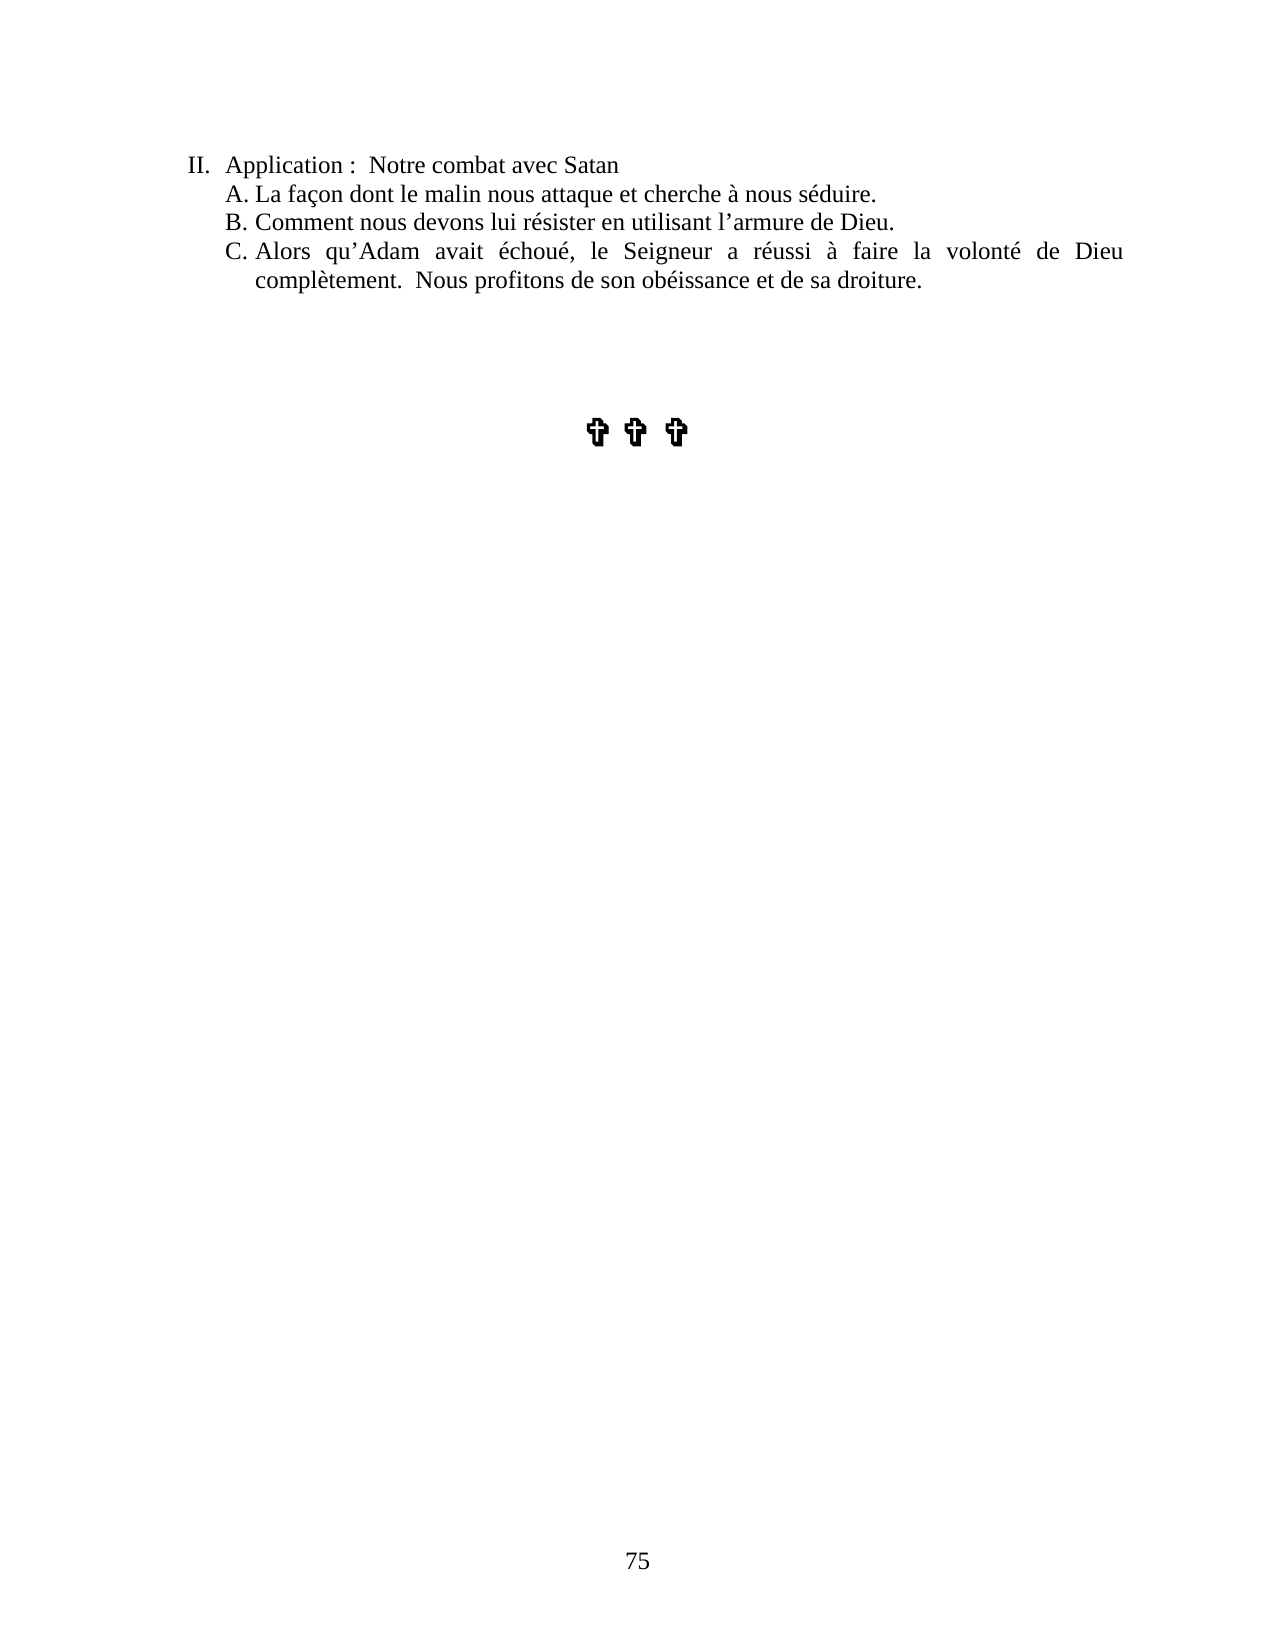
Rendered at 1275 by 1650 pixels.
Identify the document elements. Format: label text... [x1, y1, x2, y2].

text A. La façon dont le malin nous attaque et cherche à nous séduire. [150, 179, 1125, 207]
text B. Comment nous devons lui résister en utilisant l’armure de Dieu. [150, 207, 1125, 236]
text C. Alors qu’Adam avait échoué, le Seigneur a réussi à faire la volonté de Dieu complètement. Nous profitons de son obéissance et de sa droiture. [150, 236, 1125, 294]
text II. Application : Notre combat avec Satan [150, 150, 1125, 179]
